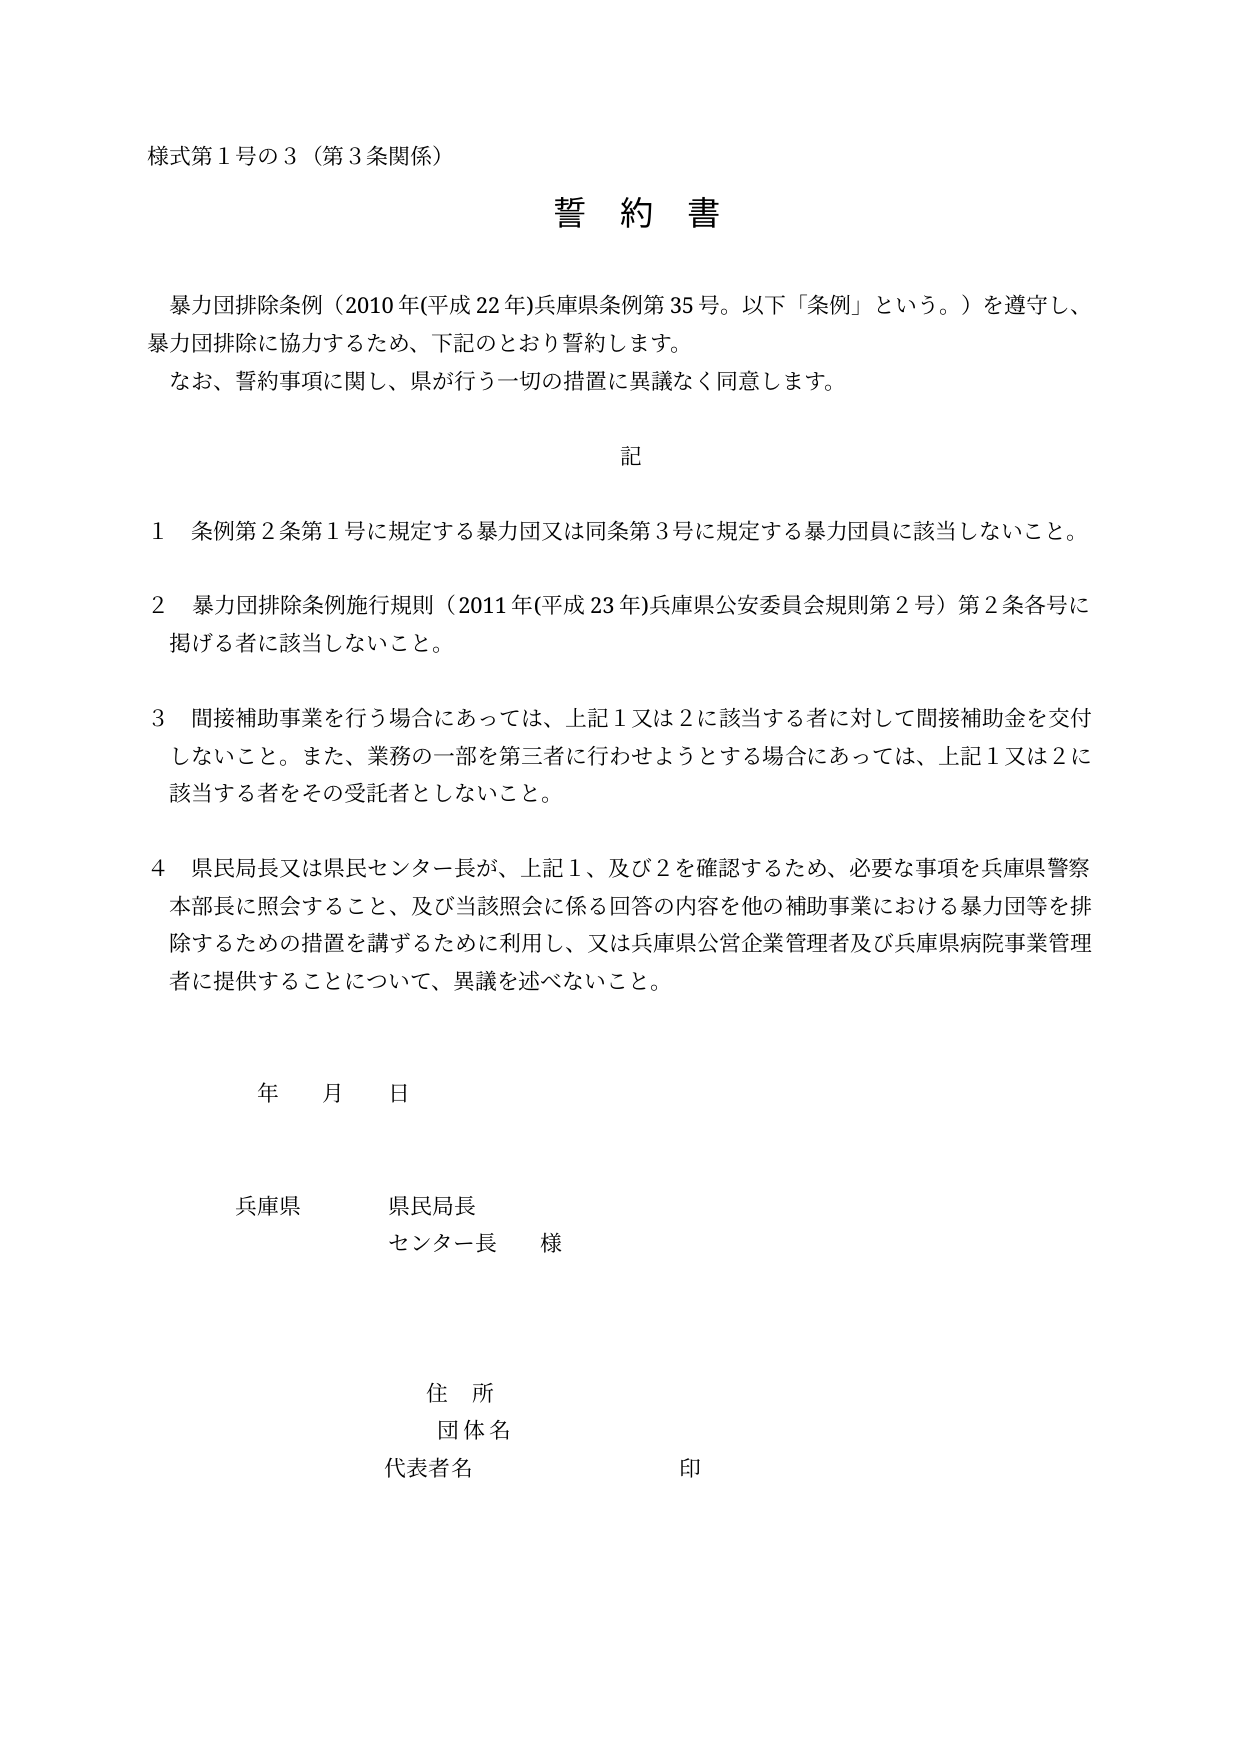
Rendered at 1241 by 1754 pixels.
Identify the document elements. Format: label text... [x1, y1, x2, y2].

text センター長 様 [148, 1223, 1092, 1261]
text １ 条例第２条第１号に規定する暴力団又は同条第３号に規定する暴力団員に該当しないこと。 [148, 511, 1092, 548]
text ３ 間接補助事業を行う場合にあっては、上記１又は２に該当する者に対して間接補助金を交付しないこと。また、業務の一部を第三者に行わせようとする場合にあっては、上記１又は２に該当する者をその受託者としないこと。 [148, 698, 1092, 811]
text 兵庫県 県民局長 [148, 1186, 1092, 1223]
text 住 所 [148, 1373, 1092, 1411]
text 様式第１号の３（第３条関係） [148, 136, 1092, 173]
text なお、誓約事項に関し、県が行う一切の措置に異議なく同意します。 [148, 361, 1092, 398]
text 記 [148, 436, 1092, 473]
text ２ 暴力団排除条例施行規則（2011年(平成23年)兵庫県公安委員会規則第２号）第２条各号に掲げる者に該当しないこと。 [148, 586, 1092, 661]
text 団体名 [148, 1411, 1092, 1448]
text 代表者名 印 [148, 1448, 1092, 1486]
text 年 月 日 [148, 1073, 1092, 1111]
text 暴力団排除条例（2010年(平成22年)兵庫県条例第35号。以下「条例」という。）を遵守し、暴力団排除に協力するため、下記のとおり誓約します。 [148, 286, 1092, 361]
text ４ 県民局長又は県民センター長が、上記１、及び２を確認するため、必要な事項を兵庫県警察本部長に照会すること、及び当該照会に係る回答の内容を他の補助事業における暴力団等を排除するための措置を講ずるために利用し、又は兵庫県公営企業管理者及び兵庫県病院事業管理者に提供することについて、異議を述べないこと。 [148, 848, 1092, 998]
text 誓 約 書 [148, 173, 1092, 248]
